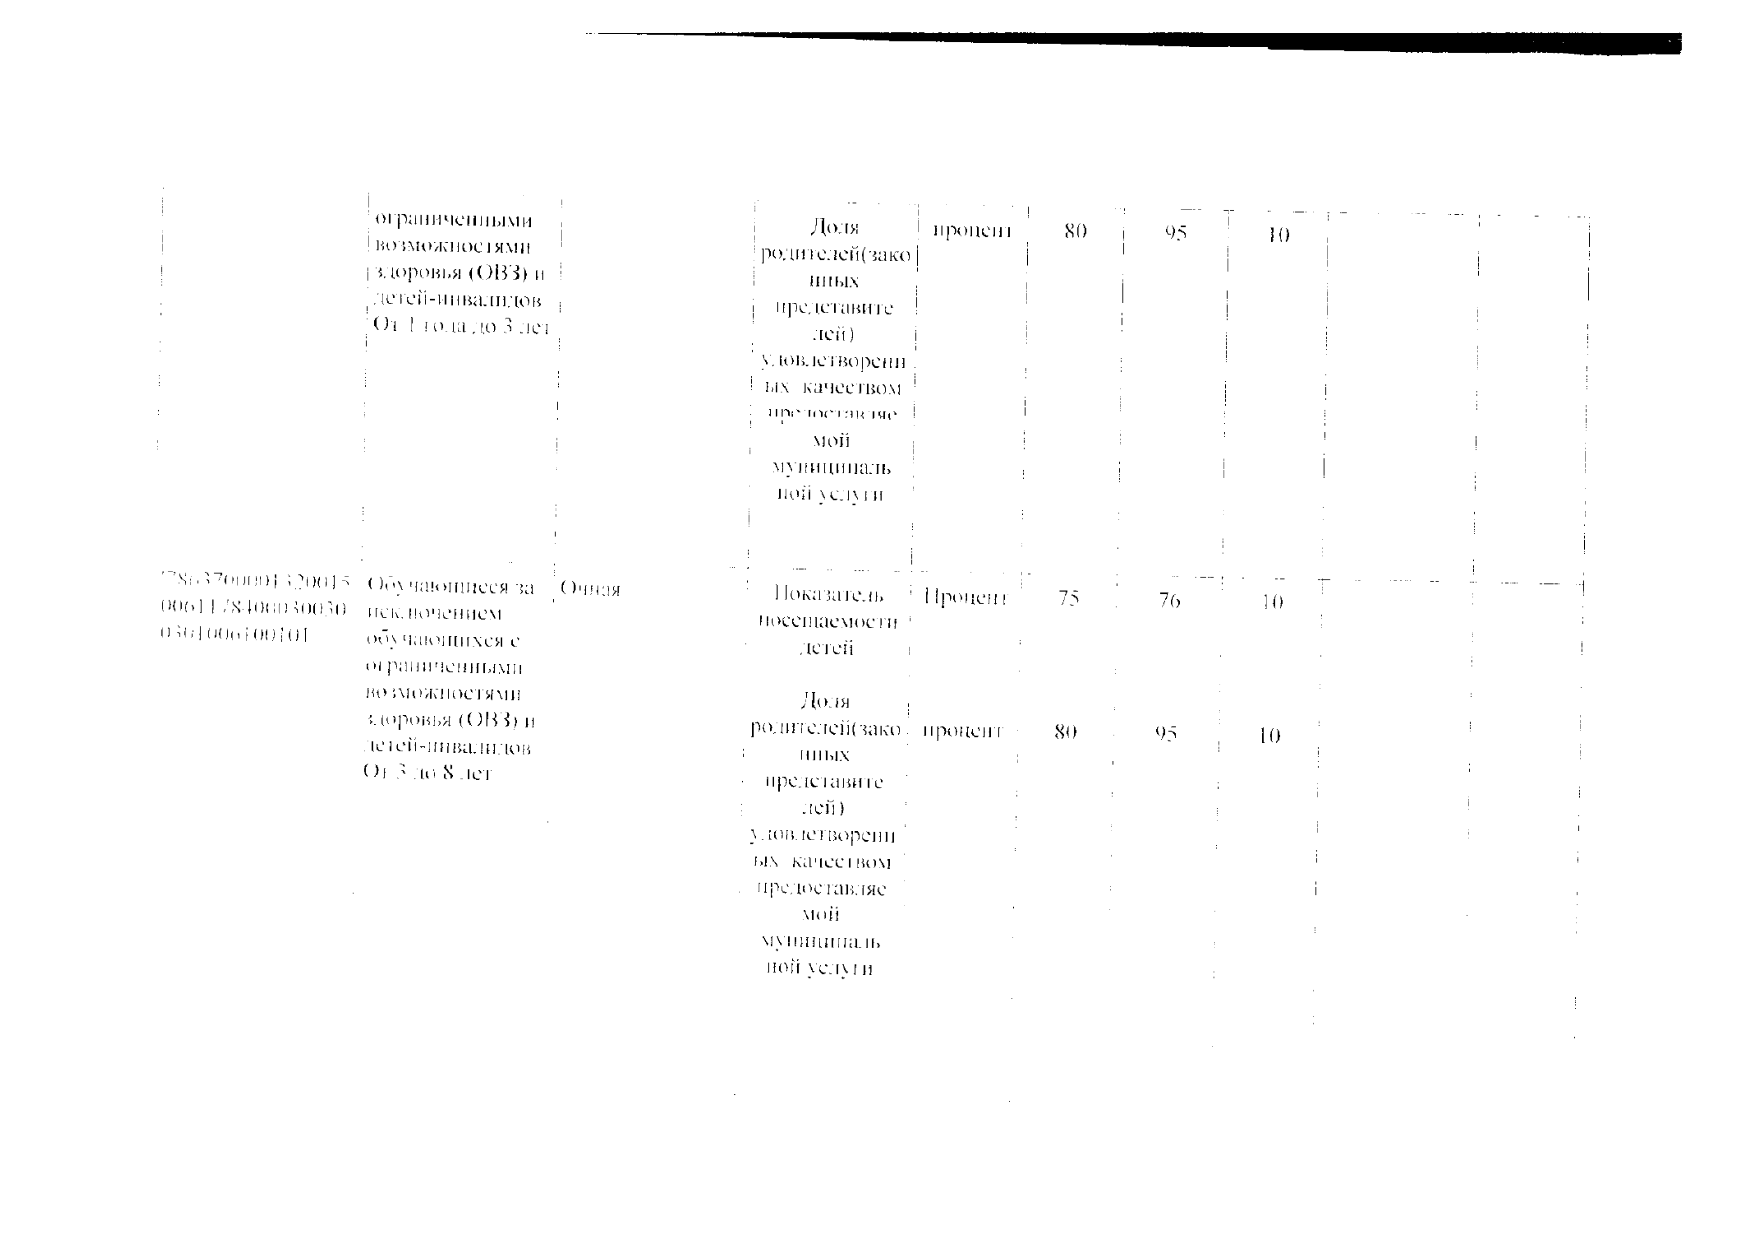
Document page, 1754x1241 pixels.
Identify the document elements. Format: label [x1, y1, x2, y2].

picture [56, 23, 1688, 1211]
